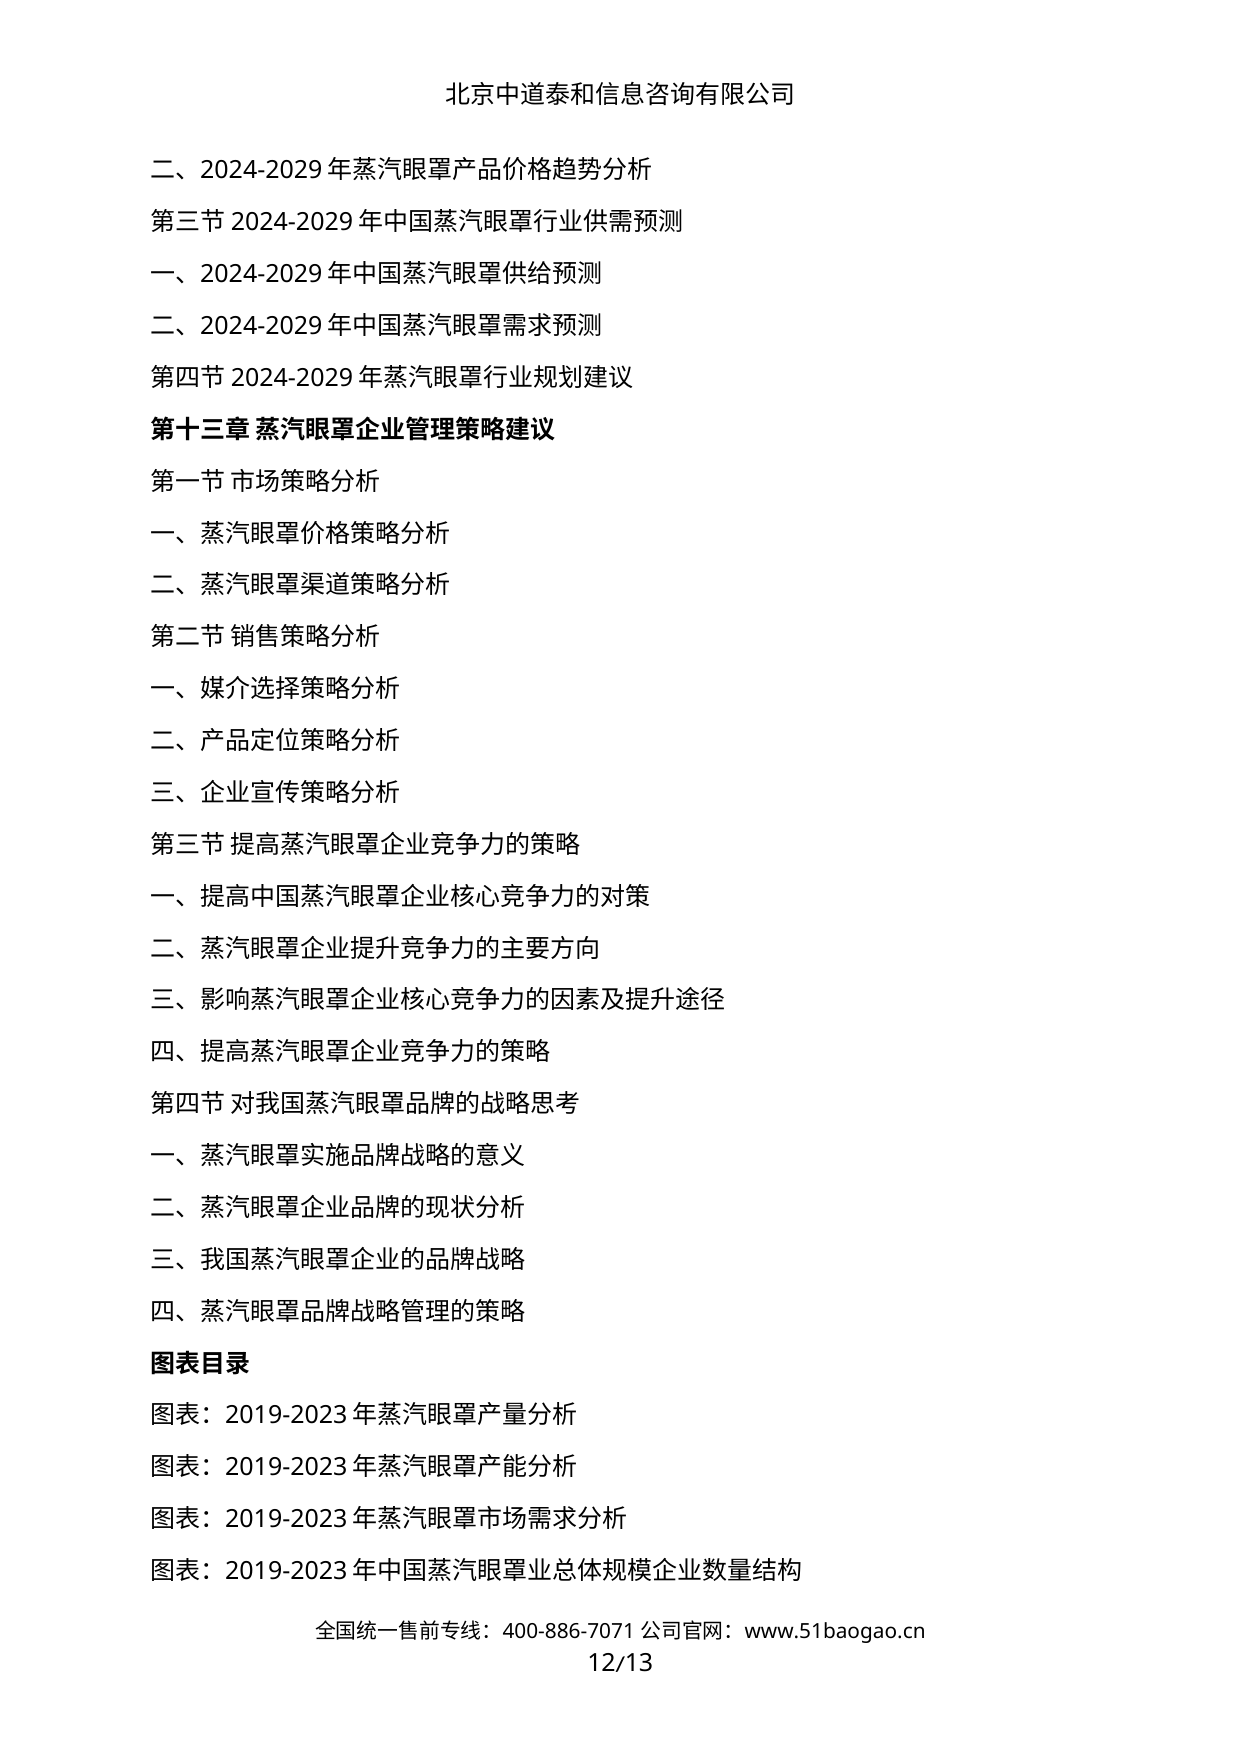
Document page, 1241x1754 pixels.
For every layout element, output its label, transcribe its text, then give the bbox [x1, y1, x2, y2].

text 三、影响蒸汽眼罩企业核心竞争力的因素及提升途径 [150, 980, 1090, 1016]
text 二、产品定位策略分析 [150, 721, 1090, 757]
text 第三节 提高蒸汽眼罩企业竞争力的策略 [150, 824, 1090, 861]
text 图表：2019-2023年中国蒸汽眼罩业总体规模企业数量结构 [150, 1551, 1090, 1587]
text 二、蒸汽眼罩企业提升竞争力的主要方向 [150, 928, 1090, 964]
text 一、蒸汽眼罩实施品牌战略的意义 [150, 1136, 1090, 1172]
text 三、我国蒸汽眼罩企业的品牌战略 [150, 1239, 1090, 1276]
text 第一节 市场策略分析 [150, 461, 1090, 497]
text 图表目录 [150, 1343, 1090, 1379]
text 第二节 销售策略分析 [150, 617, 1090, 653]
text 一、媒介选择策略分析 [150, 669, 1090, 705]
text 一、蒸汽眼罩价格策略分析 [150, 513, 1090, 549]
text 图表：2019-2023年蒸汽眼罩产量分析 [150, 1395, 1090, 1431]
text 二、蒸汽眼罩渠道策略分析 [150, 565, 1090, 601]
text 第三节 2024-2029年中国蒸汽眼罩行业供需预测 [150, 202, 1090, 238]
text 第四节 2024-2029年蒸汽眼罩行业规划建议 [150, 357, 1090, 394]
text 一、2024-2029年中国蒸汽眼罩供给预测 [150, 254, 1090, 290]
text 四、蒸汽眼罩品牌战略管理的策略 [150, 1291, 1090, 1327]
text 二、2024-2029年蒸汽眼罩产品价格趋势分析 [150, 150, 1090, 186]
text 第十三章 蒸汽眼罩企业管理策略建议 [150, 409, 1090, 446]
text 图表：2019-2023年蒸汽眼罩市场需求分析 [150, 1499, 1090, 1535]
text 一、提高中国蒸汽眼罩企业核心竞争力的对策 [150, 876, 1090, 912]
text 二、蒸汽眼罩企业品牌的现状分析 [150, 1187, 1090, 1224]
text 图表：2019-2023年蒸汽眼罩产能分析 [150, 1447, 1090, 1483]
text 二、2024-2029年中国蒸汽眼罩需求预测 [150, 306, 1090, 342]
text 第四节 对我国蒸汽眼罩品牌的战略思考 [150, 1084, 1090, 1120]
text 四、提高蒸汽眼罩企业竞争力的策略 [150, 1032, 1090, 1068]
text 三、企业宣传策略分析 [150, 772, 1090, 809]
